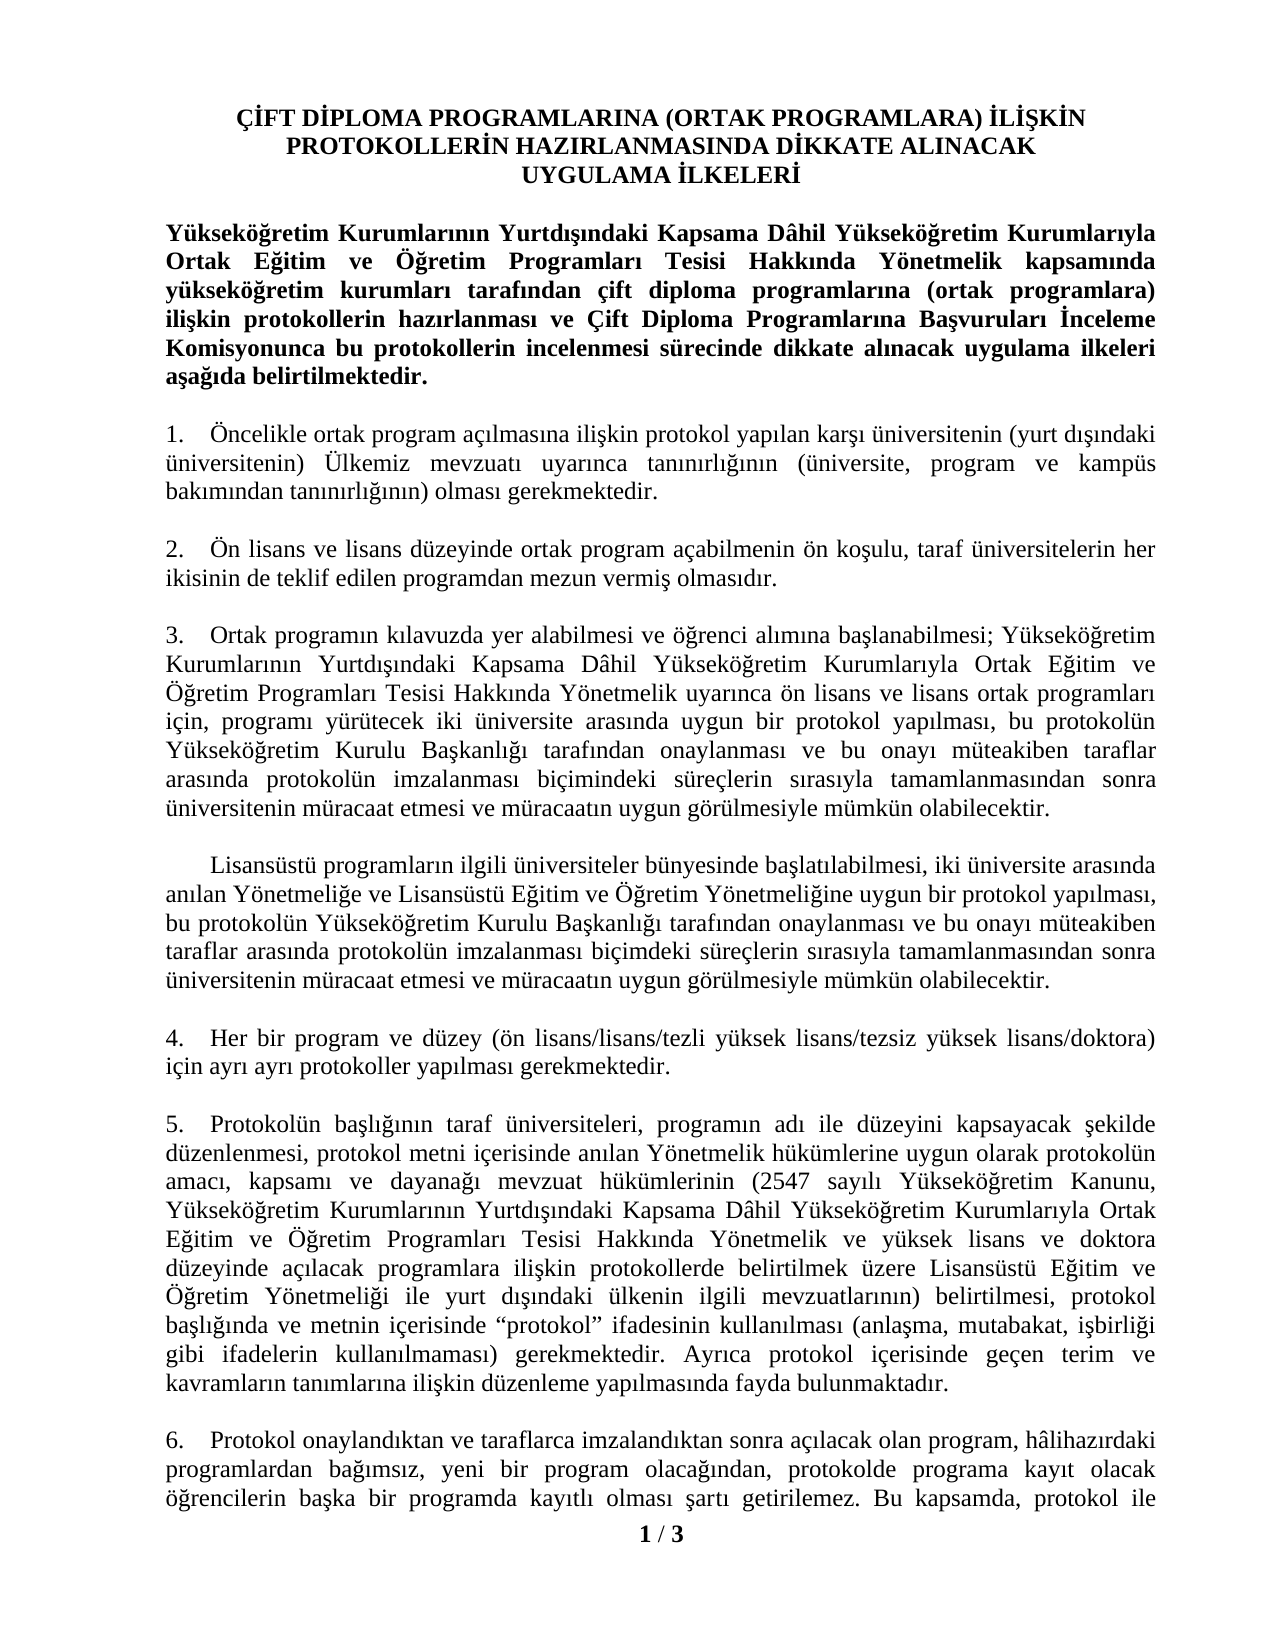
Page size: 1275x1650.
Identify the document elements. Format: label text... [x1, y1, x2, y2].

text Yükseköğretim Kurumlarının Yurtdışındaki Kapsama Dâhil Yükseköğretim Kurumlarıyla Ortak Eğitim ve Öğretim Programları Tesisi Hakkında Yönetmelik kapsamında yükseköğretim kurumları tarafından çift diploma programlarına (ortak programlara) ilişkin protokollerin hazırlanması ve Çift Diploma Programlarına Başvuruları İnceleme Komisyonunca bu protokollerin incelenmesi sürecinde dikkate alınacak uygulama ilkeleri aşağıda belirtilmektedir. [165, 218, 1157, 390]
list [165, 1425, 1157, 1511]
list Ortak programın kılavuzda yer alabilmesi ve öğrenci alımına başlanabilmesi; Yükseköğretim Kurumlarının Yurtdışındaki Kapsama Dâhil Yükseköğretim Kurumlarıyla Ortak Eğitim ve Öğretim Programları Tesisi Hakkında Yönetmelik uyarınca ön lisans ve lisans ortak programları için, programı yürütecek iki üniversite arasında uygun bir protokol yapılması, bu protokolün Yükseköğretim Kurulu Başkanlığı tarafından onaylanması ve bu onayı müteakiben taraflar arasında protokolün imzalanması biçimindeki süreçlerin sırasıyla tamamlanmasından sonra üniversitenin müracaat etmesi ve müracaatın uygun görülmesiyle mümkün olabilecektir. [165, 620, 1157, 821]
list Öncelikle ortak program açılmasına ilişkin protokol yapılan karşı üniversitenin (yurt dışındaki üniversitenin) Ülkemiz mevzuatı uyarınca tanınırlığının (üniversite, program ve kampüs bakımından tanınırlığının) olması gerekmektedir. [165, 419, 1157, 505]
text ÇİFT DİPLOMA PROGRAMLARINA (ORTAK PROGRAMLARA) İLİŞKİN PROTOKOLLERİN HAZIRLANMASINDA DİKKATE ALINACAK [165, 103, 1157, 160]
list Ön lisans ve lisans düzeyinde ortak program açabilmenin ön koşulu, taraf üniversitelerin her ikisinin de teklif edilen programdan mezun vermiş olmasıdır. [165, 534, 1157, 591]
list Her bir program ve düzey (ön lisans/lisans/tezli yüksek lisans/tezsiz yüksek lisans/doktora) için ayrı ayrı protokoller yapılması gerekmektedir. [165, 1023, 1157, 1080]
list Lisansüstü programların ilgili üniversiteler bünyesinde başlatılabilmesi, iki üniversite arasında anılan Yönetmeliğe ve Lisansüstü Eğitim ve Öğretim Yönetmeliğine uygun bir protokol yapılması, bu protokolün Yükseköğretim Kurulu Başkanlığı tarafından onaylanması ve bu onayı müteakiben taraflar arasında protokolün imzalanması biçimdeki süreçlerin sırasıyla tamamlanmasından sonra üniversitenin müracaat etmesi ve müracaatın uygun görülmesiyle mümkün olabilecektir. [165, 850, 1157, 994]
text UYGULAMA İLKELERİ [165, 160, 1157, 189]
list Protokolün başlığının taraf üniversiteleri, programın adı ile düzeyini kapsayacak şekilde düzenlenmesi, protokol metni içerisinde anılan Yönetmelik hükümlerine uygun olarak protokolün amacı, kapsamı ve dayanağı mevzuat hükümlerinin (2547 sayılı Yükseköğretim Kanunu, Yükseköğretim Kurumlarının Yurtdışındaki Kapsama Dâhil Yükseköğretim Kurumlarıyla Ortak Eğitim ve Öğretim Programları Tesisi Hakkında Yönetmelik ve yüksek lisans ve doktora düzeyinde açılacak programlara ilişkin protokollerde belirtilmek üzere Lisansüstü Eğitim ve Öğretim Yönetmeliği ile yurt dışındaki ülkenin ilgili mevzuatlarının) belirtilmesi, protokol başlığında ve metnin içerisinde “protokol” ifadesinin kullanılması (anlaşma, mutabakat, işbirliği gibi ifadelerin kullanılmaması) gerekmektedir. Ayrıca protokol içerisinde geçen terim ve kavramların tanımlarına ilişkin düzenleme yapılmasında fayda bulunmaktadır. [165, 1109, 1157, 1396]
